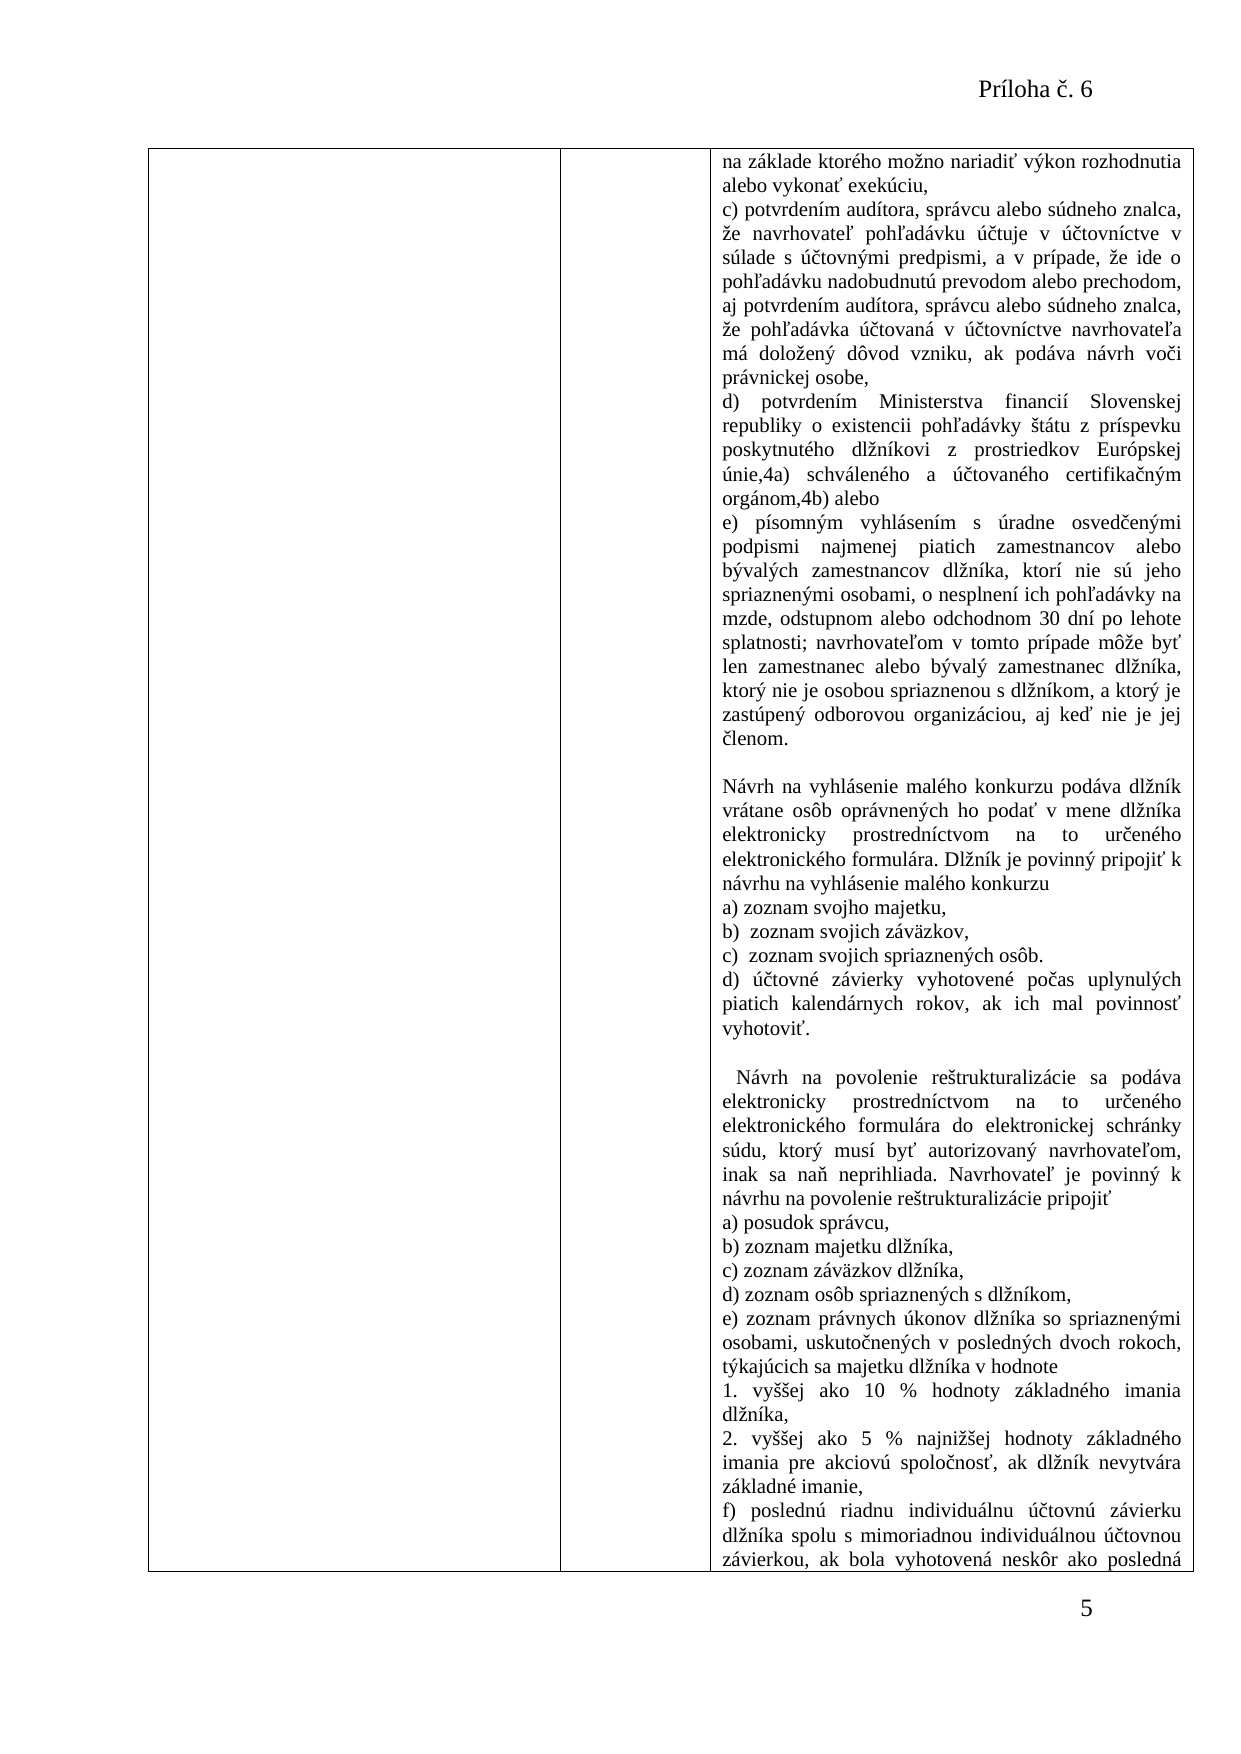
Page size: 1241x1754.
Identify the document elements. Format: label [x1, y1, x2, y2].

table_cell [149, 149, 560, 1571]
table_cell [711, 149, 1193, 1571]
table_cell [561, 149, 710, 1571]
